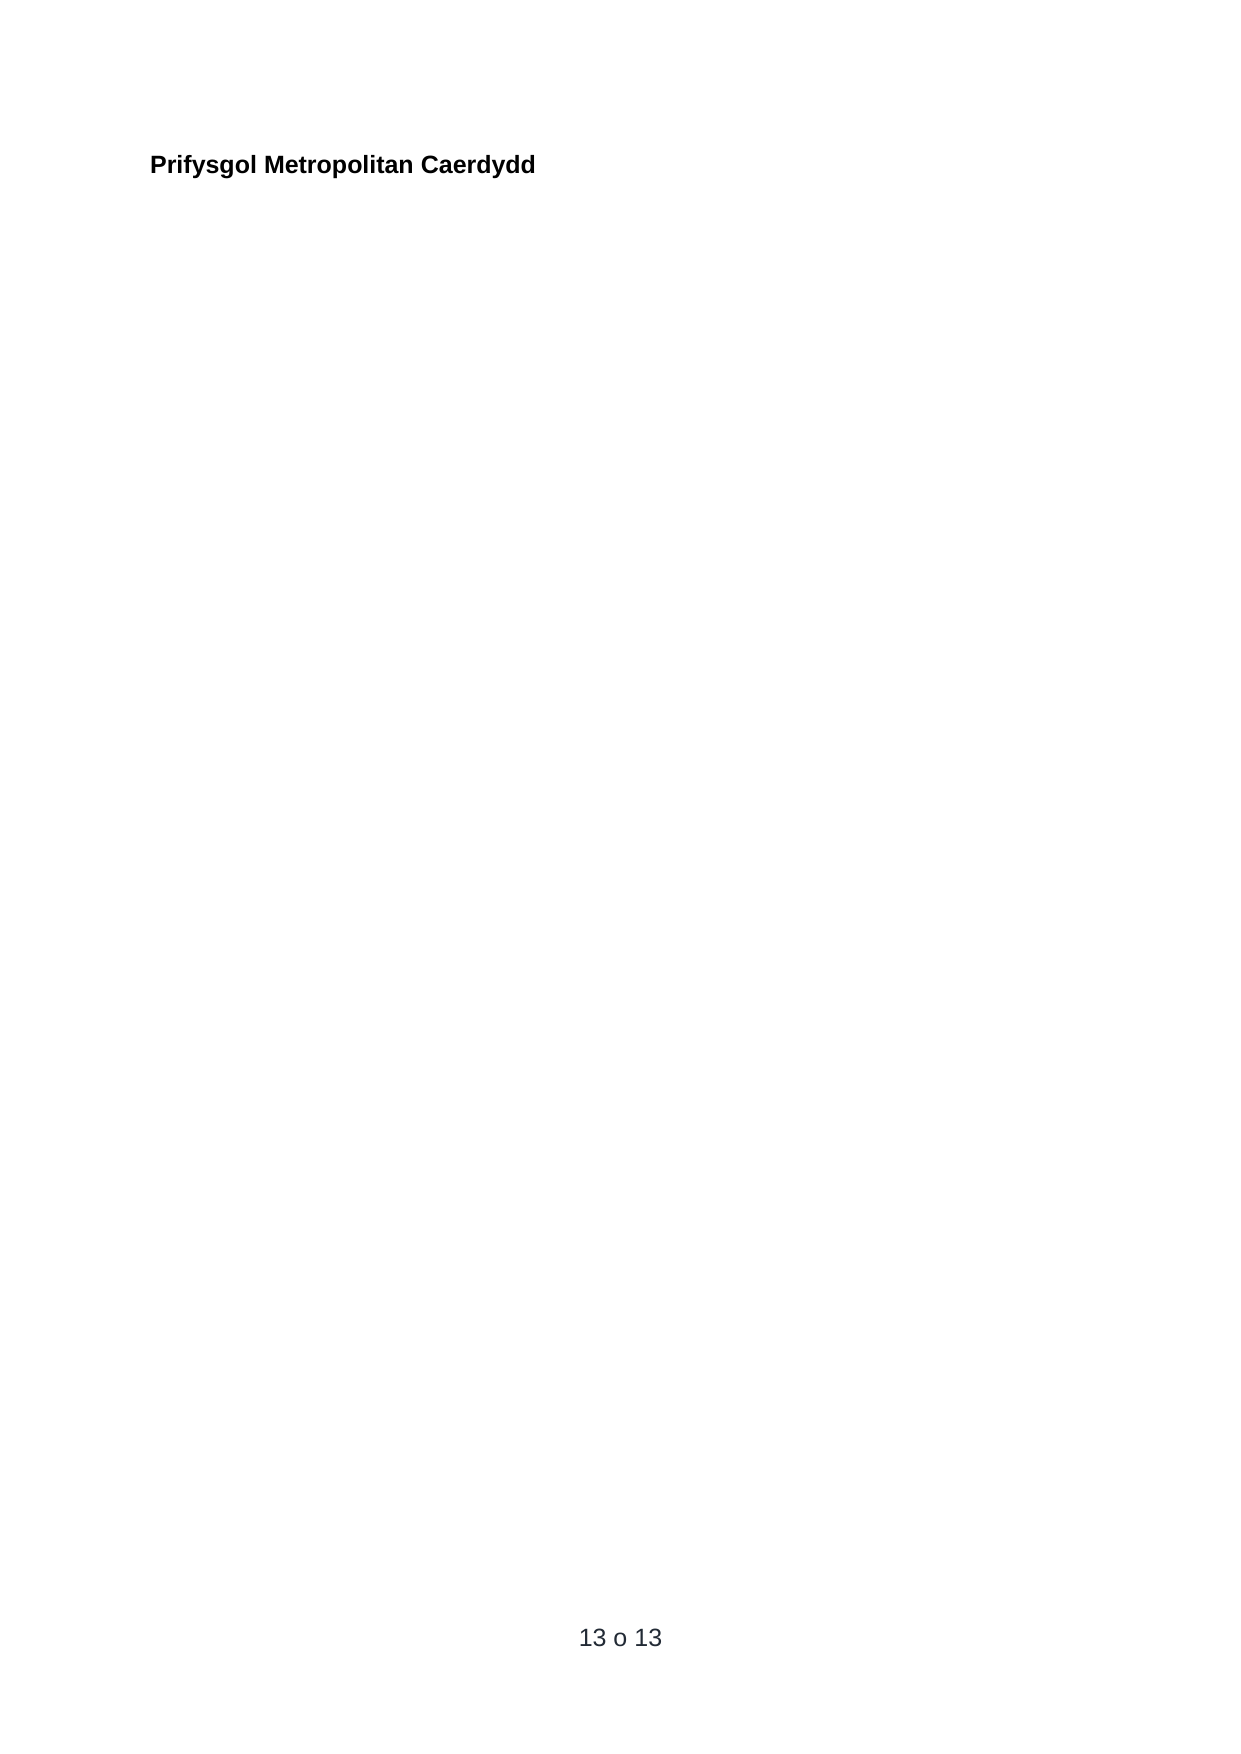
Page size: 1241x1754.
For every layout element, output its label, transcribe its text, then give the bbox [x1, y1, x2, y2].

text Prifysgol Metropolitan Caerdydd [150, 150, 1090, 179]
